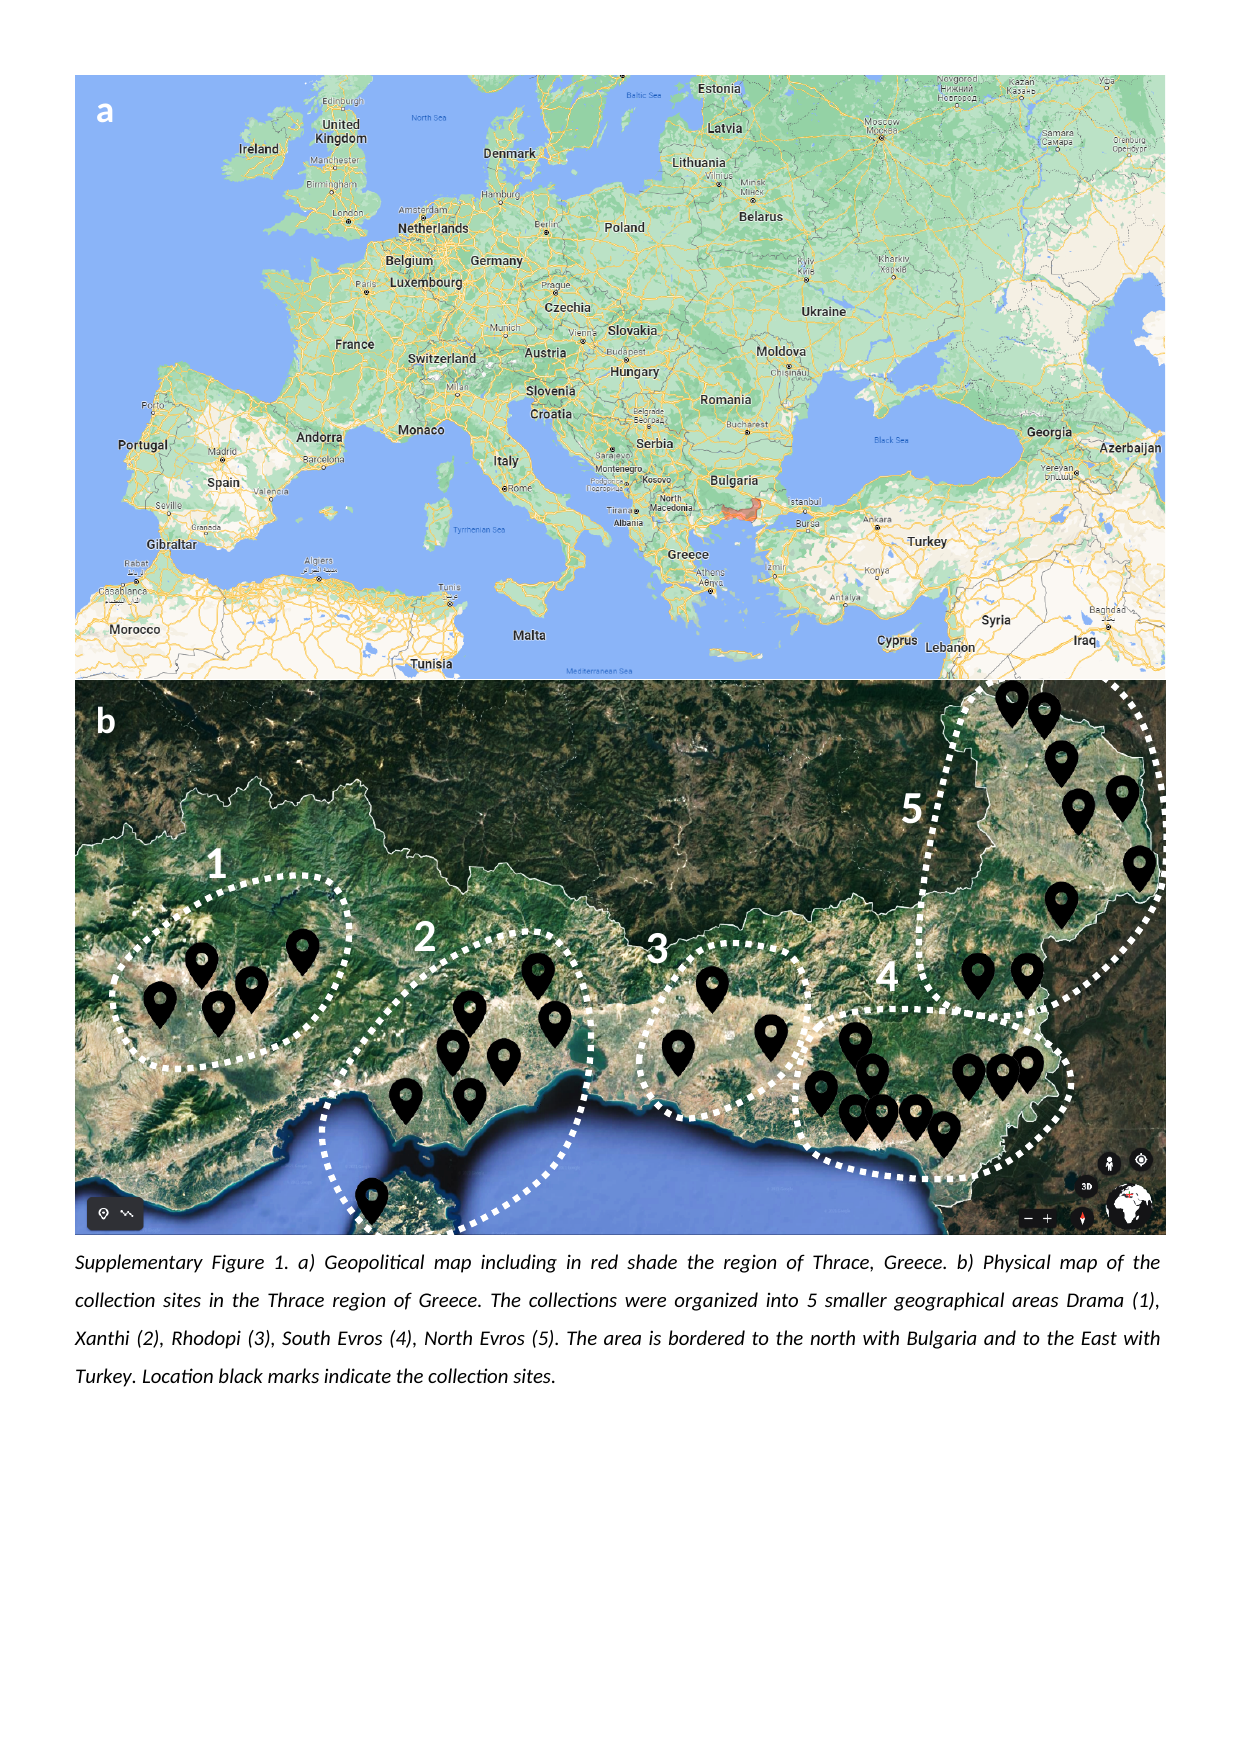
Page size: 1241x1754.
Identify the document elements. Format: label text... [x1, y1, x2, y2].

picture [75, 75, 1166, 679]
picture [75, 680, 1166, 1235]
text Supplementary Figure 1. a) Geopolitical map including in red shade the region of Thrace, Greece. b) Physical map of the collection sites in the Thrace region of Greece. The collections were organized into 5 smaller geographical areas Drama (1), Xanthi (2), Rhodopi (3), South Evros (4), North Evros (5). The area is bordered to the north with Bulgaria and to the East with Turkey. Location black marks indicate the collection sites. [75, 1249, 1165, 1389]
